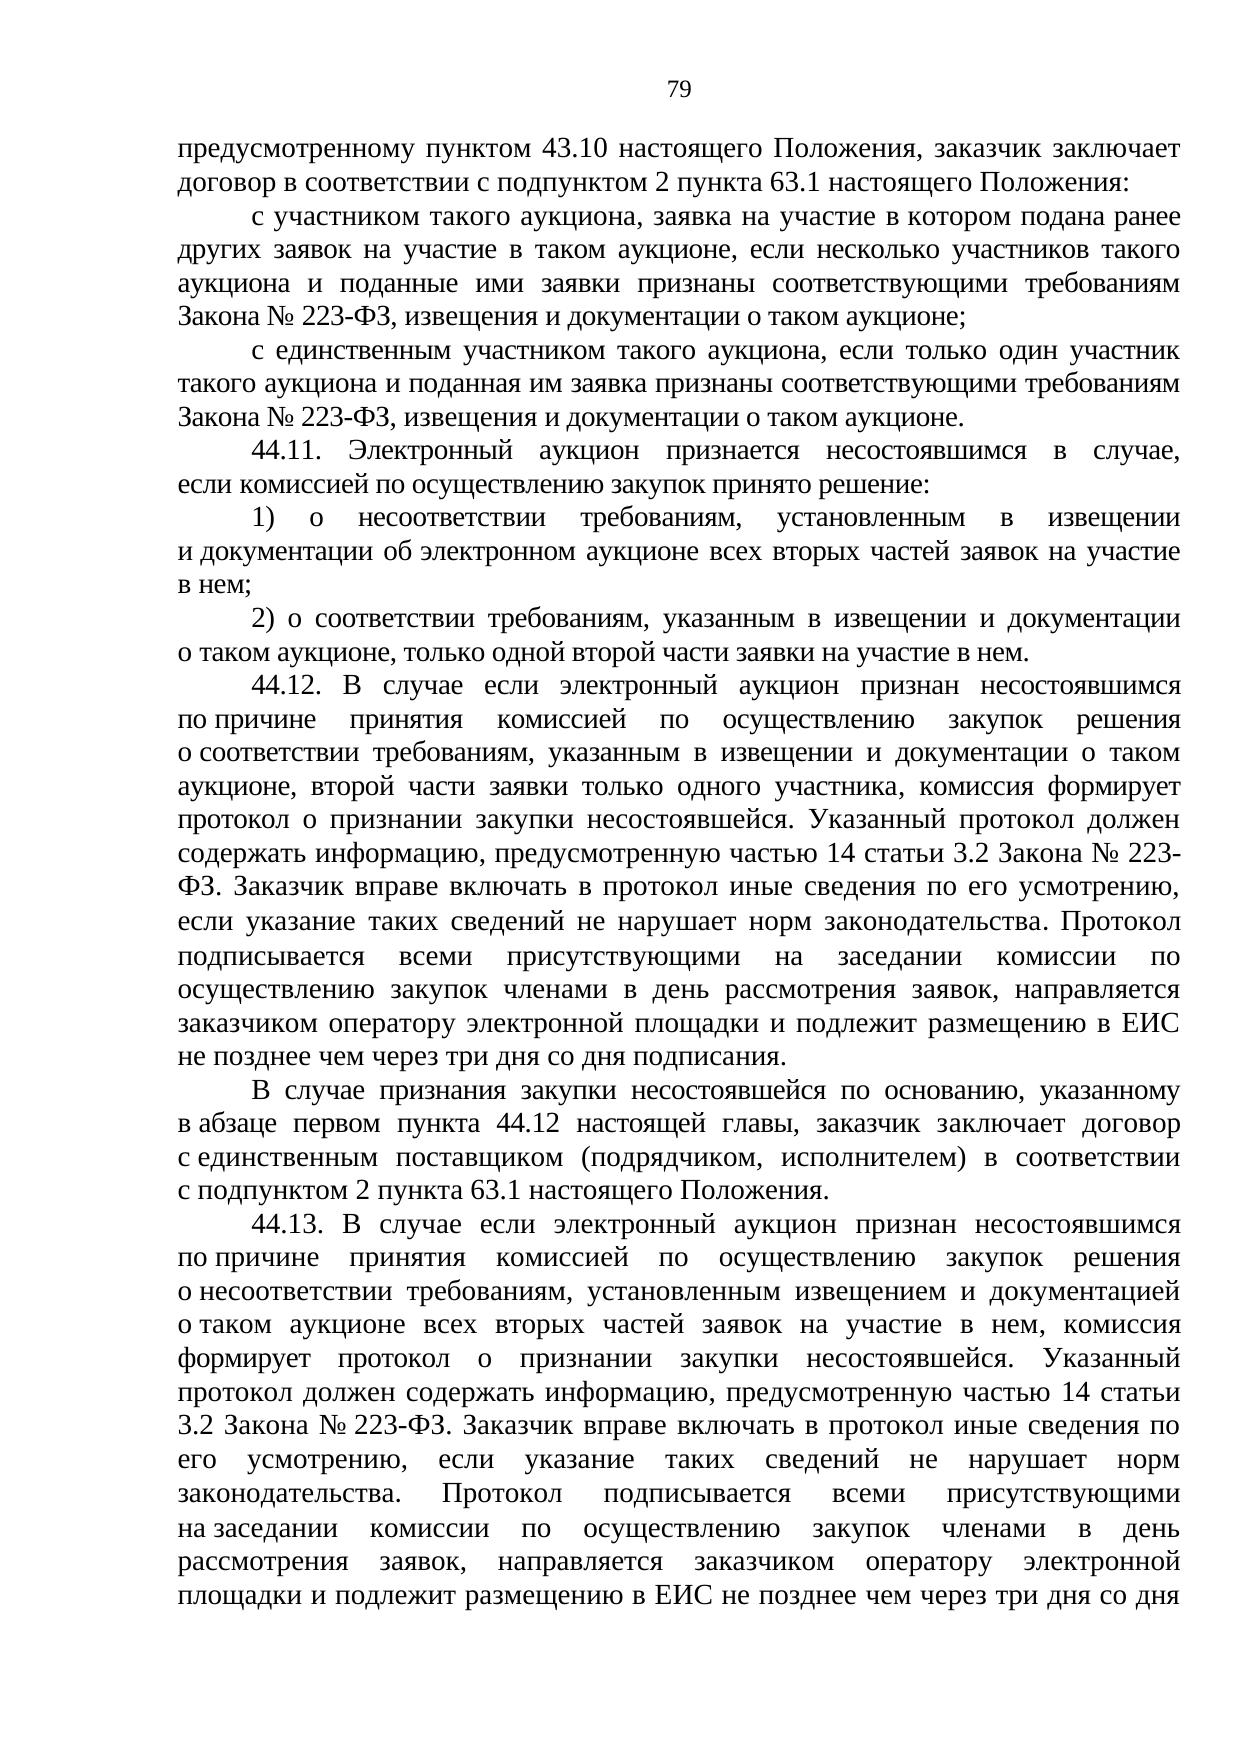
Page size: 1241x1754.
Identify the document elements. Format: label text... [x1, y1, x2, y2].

text с участником такого аукциона, заявка на участие в котором подана ранее других заявок на участие в таком аукционе, если несколько участников такого аукциона и поданные ими заявки признаны соответствующими требованиям Закона № 223-ФЗ, извещения и документации о таком аукционе; [177, 198, 1181, 332]
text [177, 1206, 1181, 1611]
text 2) о соответствии требованиям, указанным в извещении и документации о таком аукционе, только одной второй части заявки на участие в нем. [177, 600, 1181, 667]
text 1) о несоответствии требованиям, установленным в извещении и документации об электронном аукционе всех вторых частей заявок на участие в нем; [177, 499, 1181, 600]
text В случае признания закупки несостоявшейся по основанию, указанному в абзаце первом пункта 44.12 настоящей главы, заказчик заключает договор с единственным поставщиком (подрядчиком, исполнителем) в соответствии с подпунктом 2 пункта 63.1 настоящего Положения. [177, 1072, 1181, 1206]
text с единственным участником такого аукциона, если только один участник такого аукциона и поданная им заявка признаны соответствующими требованиям Закона № 223-ФЗ, извещения и документации о таком аукционе. [177, 332, 1181, 432]
text 44.11. Электронный аукцион признается несостоявшимся в случае, если комиссией по осуществлению закупок принято решение: [177, 432, 1181, 499]
text 44.12. В случае если электронный аукцион признан несостоявшимся по причине принятия комиссией по осуществлению закупок решения о соответствии требованиям, указанным в извещении и документации о таком аукционе, второй части заявки только одного участника, комиссия формирует протокол о признании закупки несостоявшейся. Указанный протокол должен содержать информацию, предусмотренную частью 14 статьи 3.2 Закона № 223-ФЗ. Заказчик вправе включать в протокол иные сведения по его усмотрению, если указание таких сведений не нарушает норм законодательства. Протокол подписывается всеми присутствующими на заседании комиссии по осуществлению закупок членами в день рассмотрения заявок, направляется заказчиком оператору электронной площадки и подлежит размещению в ЕИС не позднее чем через три дня со дня подписания. [177, 667, 1181, 1072]
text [177, 131, 1181, 198]
